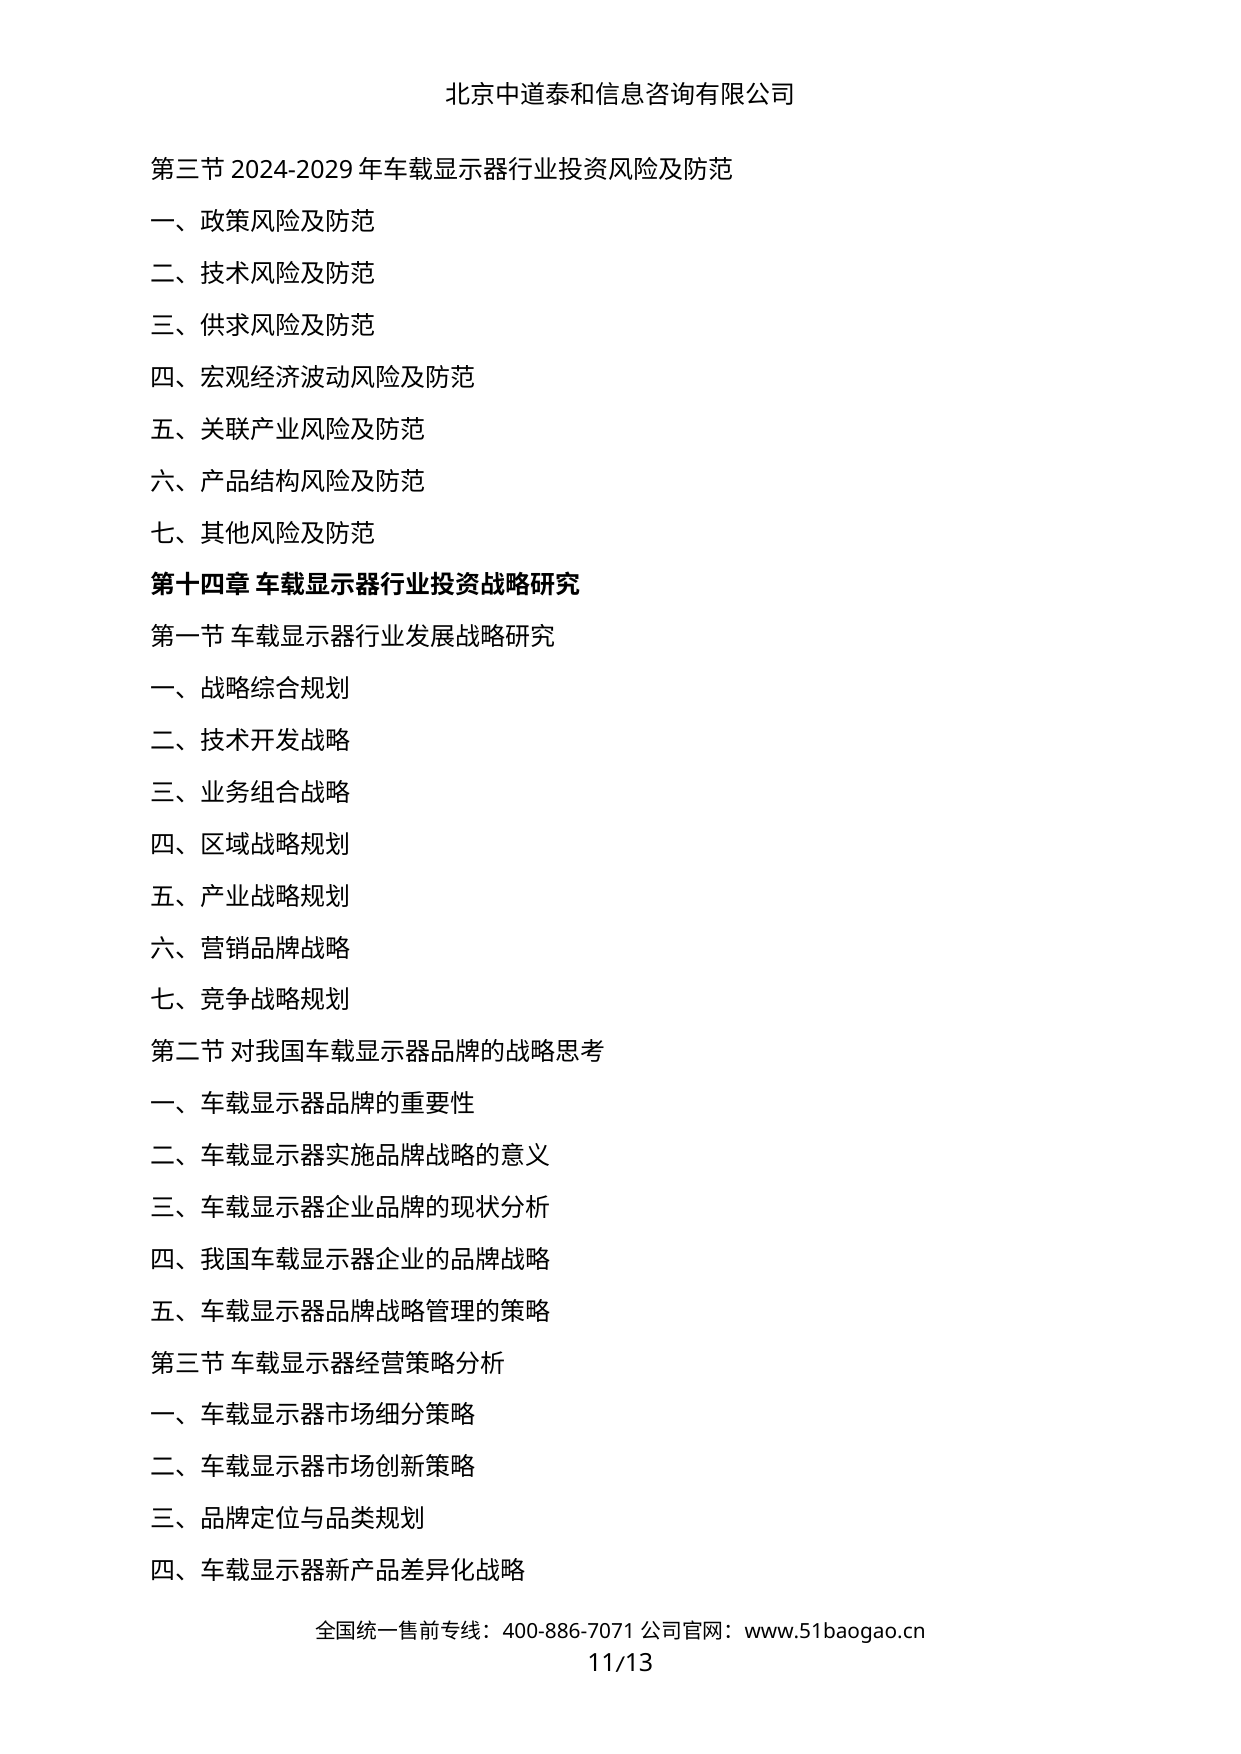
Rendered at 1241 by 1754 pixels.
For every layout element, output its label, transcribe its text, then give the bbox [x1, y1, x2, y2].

text 四、区域战略规划 [150, 824, 1090, 861]
text 七、竞争战略规划 [150, 980, 1090, 1016]
text 二、车载显示器实施品牌战略的意义 [150, 1136, 1090, 1172]
text 三、品牌定位与品类规划 [150, 1499, 1090, 1535]
text 四、我国车载显示器企业的品牌战略 [150, 1239, 1090, 1276]
text 一、车载显示器市场细分策略 [150, 1395, 1090, 1431]
text 三、业务组合战略 [150, 772, 1090, 809]
text 二、技术开发战略 [150, 721, 1090, 757]
text 七、其他风险及防范 [150, 513, 1090, 549]
text 三、车载显示器企业品牌的现状分析 [150, 1187, 1090, 1224]
text 四、车载显示器新产品差异化战略 [150, 1551, 1090, 1587]
text 一、车载显示器品牌的重要性 [150, 1084, 1090, 1120]
text 三、供求风险及防范 [150, 306, 1090, 342]
text 第三节 2024-2029年车载显示器行业投资风险及防范 [150, 150, 1090, 186]
text 一、战略综合规划 [150, 669, 1090, 705]
text 六、产品结构风险及防范 [150, 461, 1090, 497]
text 五、车载显示器品牌战略管理的策略 [150, 1291, 1090, 1327]
text 第十四章 车载显示器行业投资战略研究 [150, 565, 1090, 601]
text 第二节 对我国车载显示器品牌的战略思考 [150, 1032, 1090, 1068]
text 五、关联产业风险及防范 [150, 409, 1090, 446]
text 五、产业战略规划 [150, 876, 1090, 912]
text 二、车载显示器市场创新策略 [150, 1447, 1090, 1483]
text 六、营销品牌战略 [150, 928, 1090, 964]
text 第一节 车载显示器行业发展战略研究 [150, 617, 1090, 653]
text 四、宏观经济波动风险及防范 [150, 357, 1090, 394]
text 第三节 车载显示器经营策略分析 [150, 1343, 1090, 1379]
text 一、政策风险及防范 [150, 202, 1090, 238]
text 二、技术风险及防范 [150, 254, 1090, 290]
